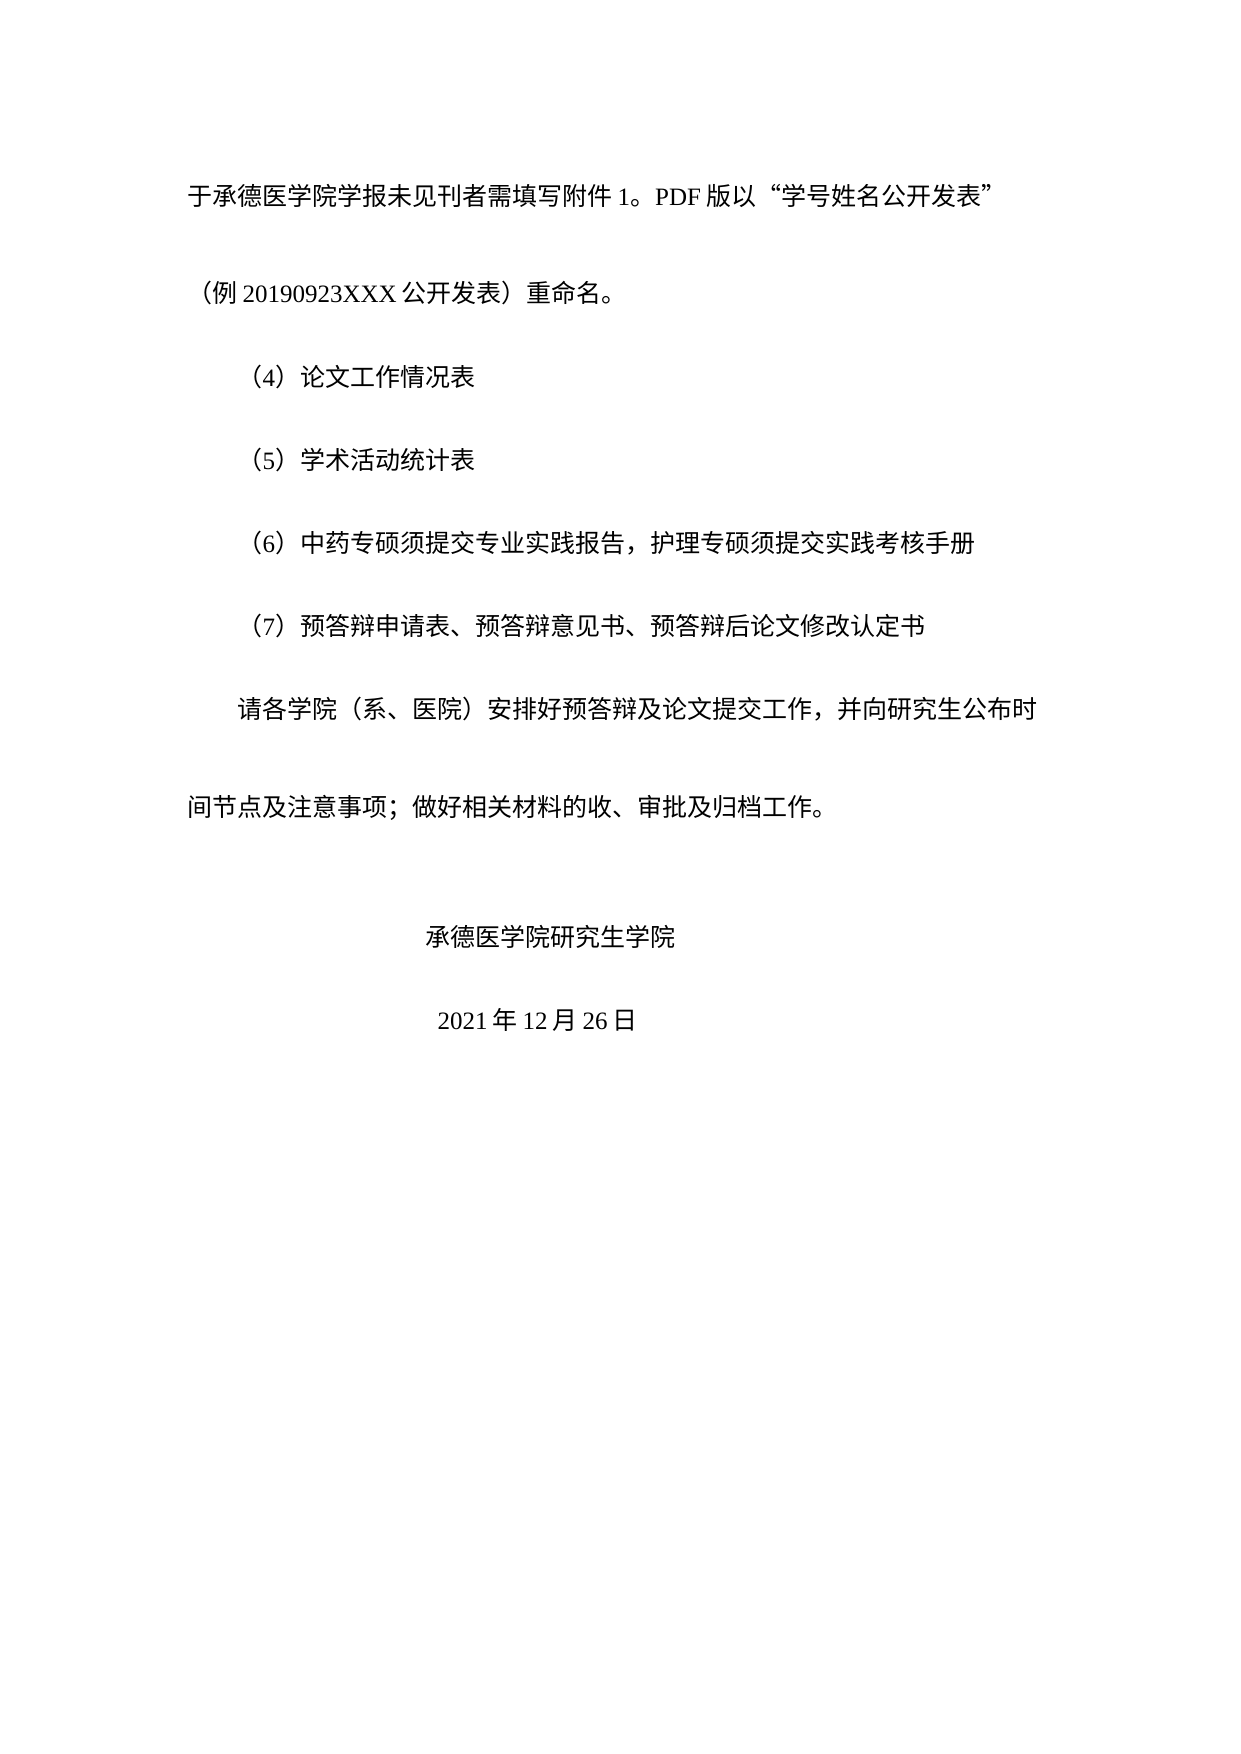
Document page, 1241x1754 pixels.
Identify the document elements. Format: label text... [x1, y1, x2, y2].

text （4）论文工作情况表 [187, 343, 1053, 408]
text （7）预答辩申请表、预答辩意见书、预答辩后论文修改认定书 [187, 592, 1053, 657]
text 承德医学院研究生学院 [187, 903, 1053, 968]
text 2021年12月26日 [187, 986, 1053, 1051]
text （6）中药专硕须提交专业实践报告，护理专硕须提交实践考核手册 [187, 509, 1053, 574]
text 请各学院（系、医院）安排好预答辩及论文提交工作，并向研究生公布时间节点及注意事项；做好相关材料的收、审批及归档工作。 [187, 675, 1053, 838]
text （5）学术活动统计表 [187, 426, 1053, 491]
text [187, 162, 1053, 324]
